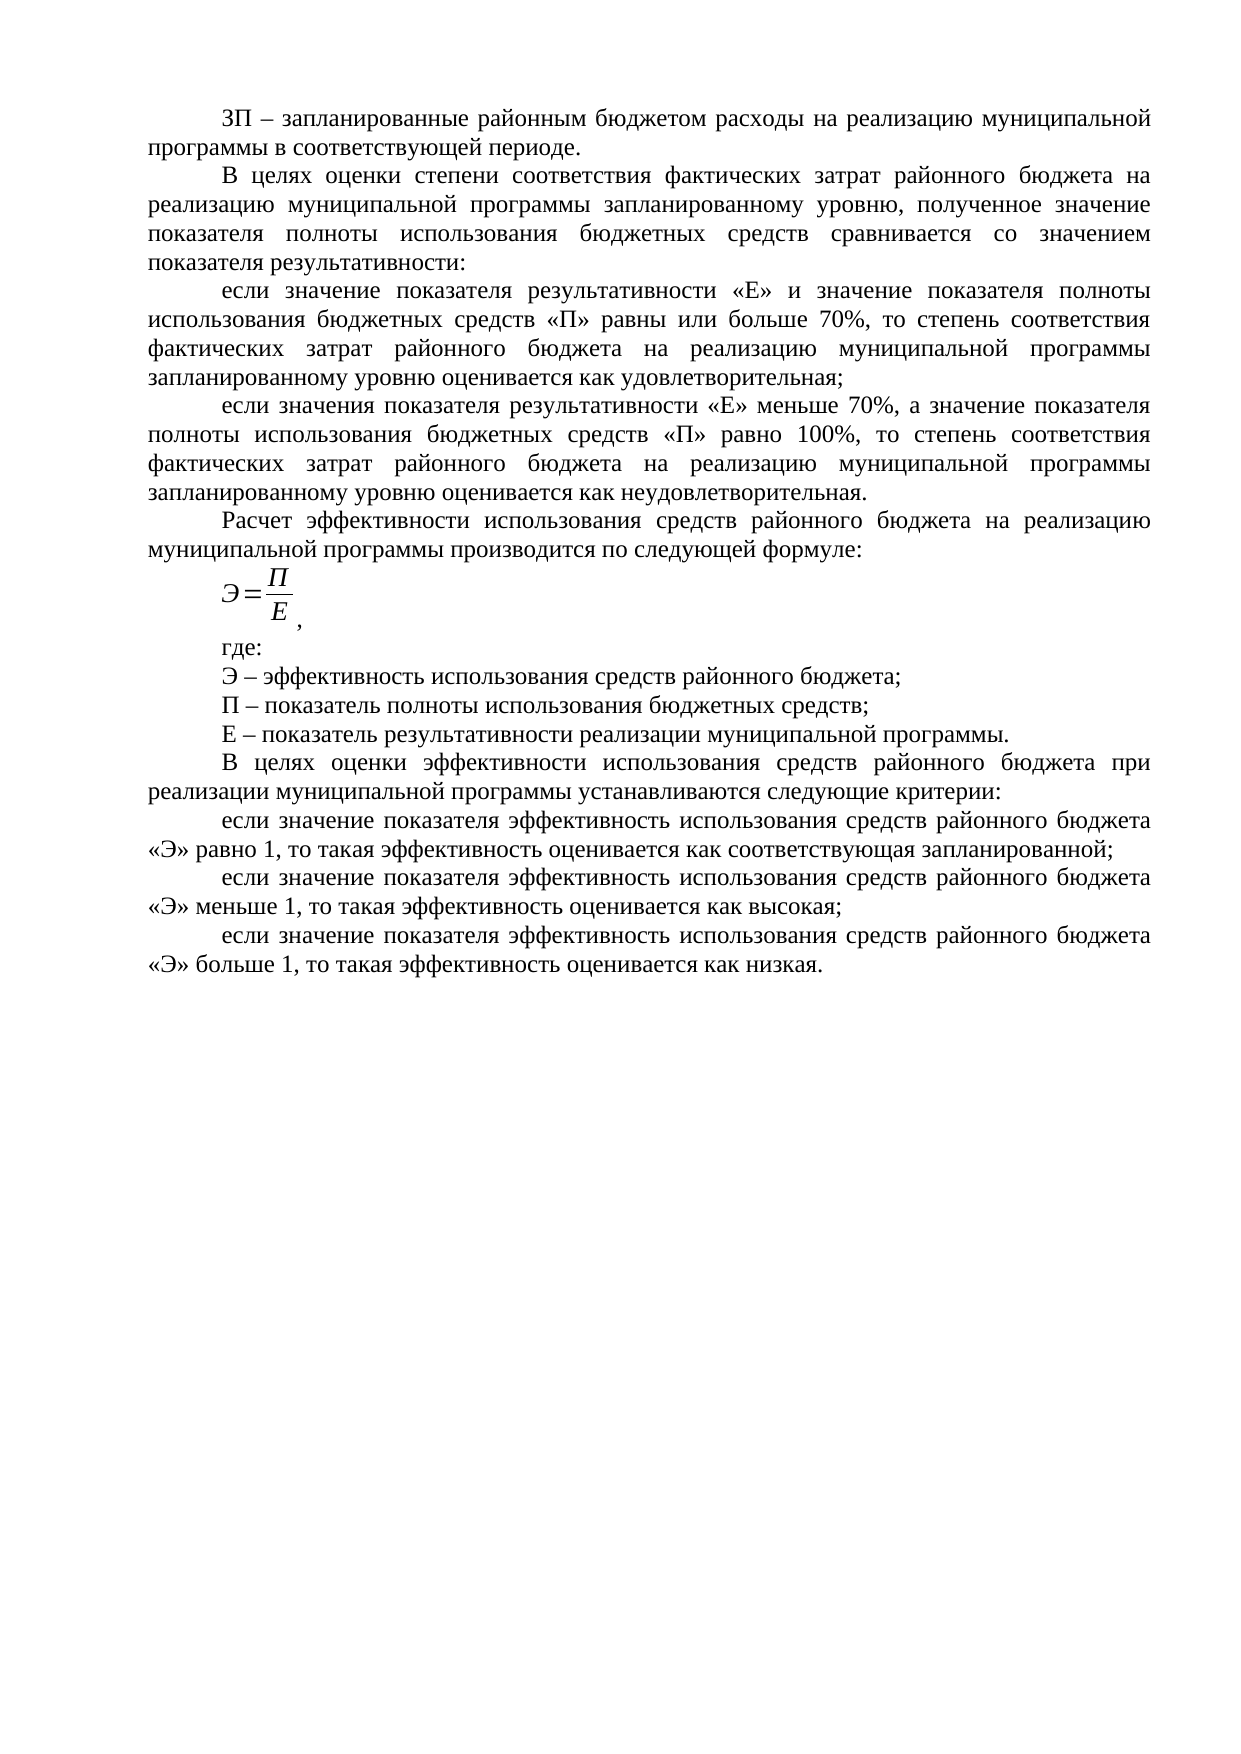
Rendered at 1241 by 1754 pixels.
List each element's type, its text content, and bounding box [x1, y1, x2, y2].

text Расчет эффективности использования средств районного бюджета на реализацию муниципальной программы производится по следующей формуле: [148, 506, 1152, 563]
text ЗП – запланированные районным бюджетом расходы на реализацию муниципальной программы в соответствующей периоде. [148, 103, 1152, 161]
text , [148, 563, 1152, 632]
text Э – эффективность использования средств районного бюджета; [148, 661, 1152, 690]
text E – показатель результативности реализации муниципальной программы. [148, 719, 1152, 747]
text если значение показателя эффективность использования средств районного бюджета «Э» меньше 1, то такая эффективность оценивается как высокая; [148, 862, 1152, 920]
text где: [148, 632, 1152, 661]
text если значение показателя эффективность использования средств районного бюджета «Э» равно 1, то такая эффективность оценивается как соответствующая запланированной; [148, 805, 1152, 862]
text если значение показателя результативности «E» и значение показателя полноты использования бюджетных средств «П» равны или больше 70%, то степень соответствия фактических затрат районного бюджета на реализацию муниципальной программы запланированному уровню оценивается как удовлетворительная; [148, 276, 1152, 391]
text В целях оценки степени соответствия фактических затрат районного бюджета на реализацию муниципальной программы запланированному уровню, полученное значение показателя полноты использования бюджетных средств сравнивается со значением показателя результативности: [148, 161, 1152, 276]
text П – показатель полноты использования бюджетных средств; [148, 690, 1152, 719]
text если значение показателя эффективность использования средств районного бюджета «Э» больше 1, то такая эффективность оценивается как низкая. [148, 920, 1152, 977]
text если значения показателя результативности «E» меньше 70%, а значение показателя полноты использования бюджетных средств «П» равно 100%, то степень соответствия фактических затрат районного бюджета на реализацию муниципальной программы запланированному уровню оценивается как неудовлетворительная. [148, 391, 1152, 506]
text В целях оценки эффективности использования средств районного бюджета при реализации муниципальной программы устанавливаются следующие критерии: [148, 747, 1152, 805]
